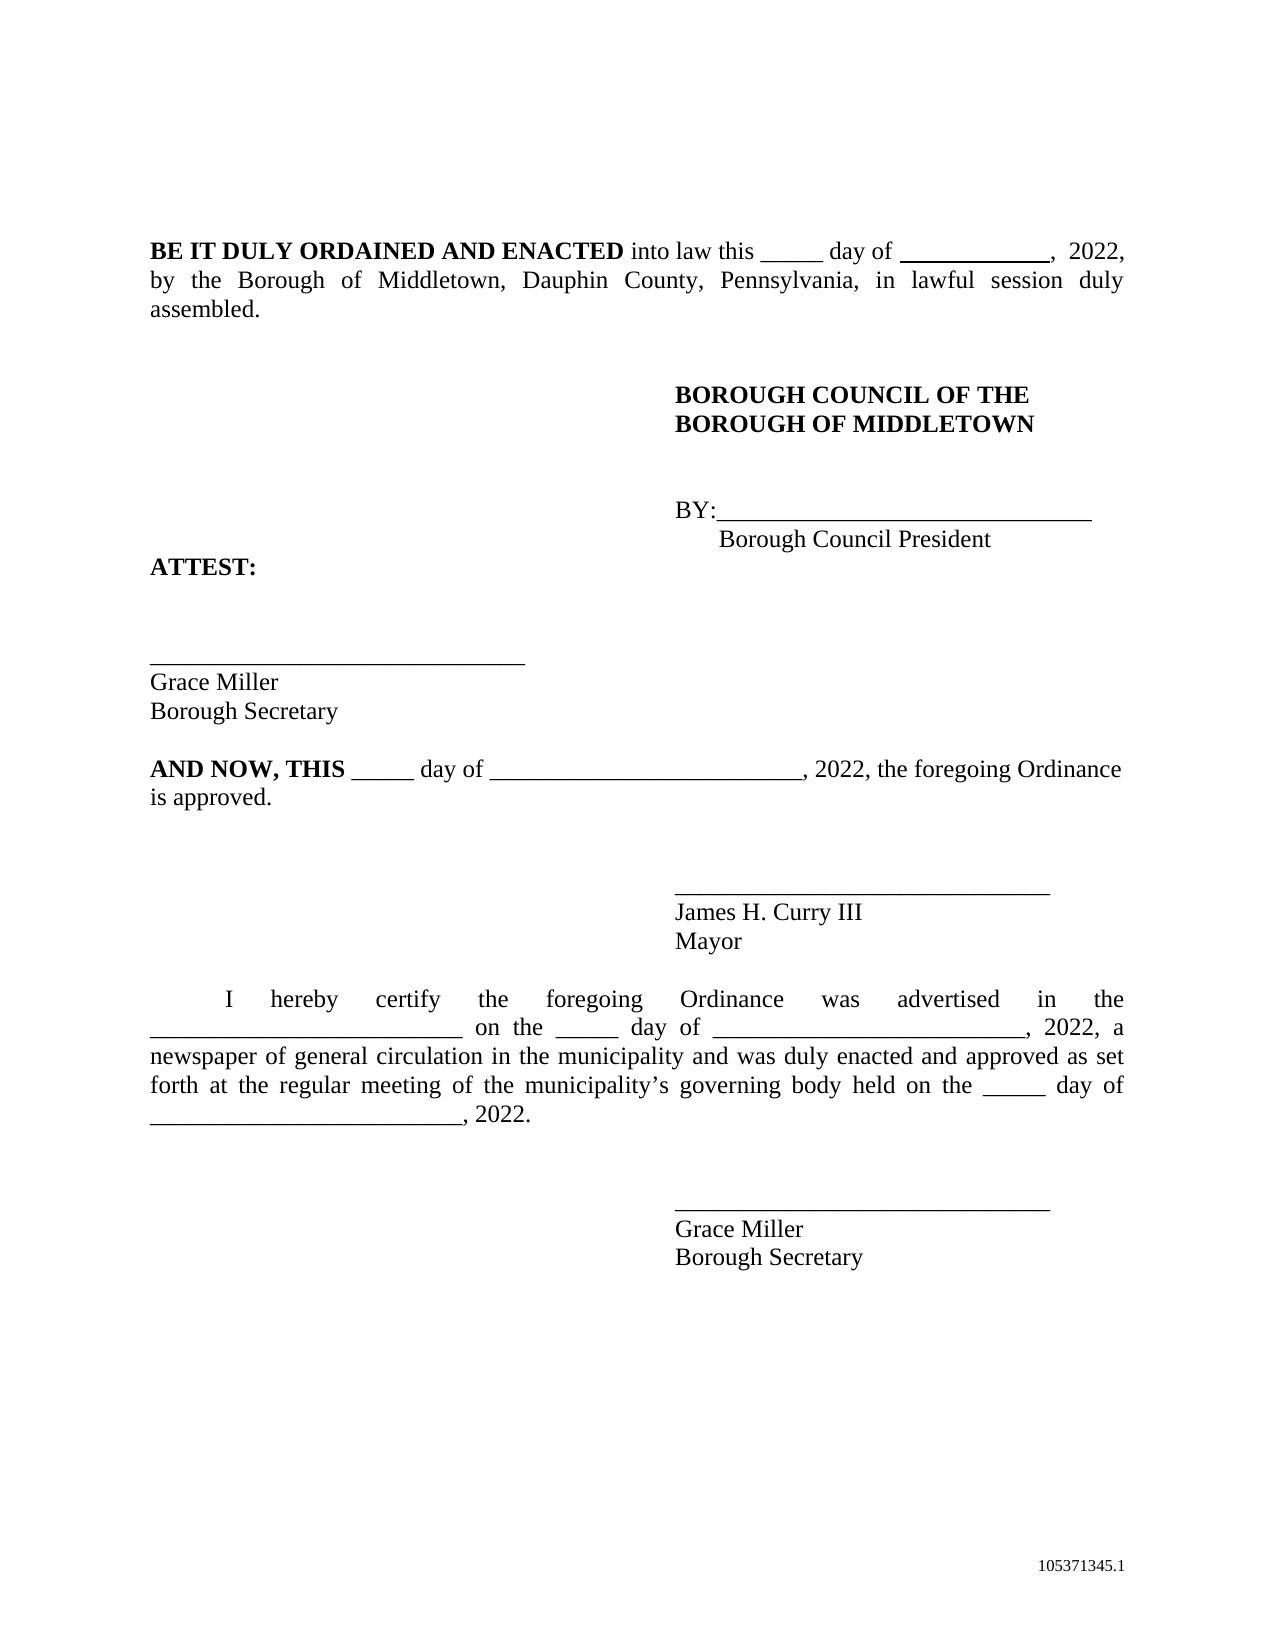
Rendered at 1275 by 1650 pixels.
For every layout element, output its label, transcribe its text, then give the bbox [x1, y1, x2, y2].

text Grace Miller [150, 1214, 1125, 1242]
text James H. Curry III [150, 897, 1125, 926]
text I hereby certify the foregoing Ordinance was advertised in the _________________________ on the _____ day of _________________________, 2022, a newspaper of general circulation in the municipality and was duly enacted and approved as set forth at the regular meeting of the municipality’s governing body held on the _____ day of _________________________, 2022. [150, 984, 1125, 1127]
text AND NOW, THIS _____ day of _________________________, 2022, the foregoing Ordinance is approved. [150, 754, 1125, 811]
text BOROUGH OF MIDDLETOWN [150, 409, 1125, 437]
text ______________________________ [150, 1185, 1125, 1214]
text Grace Miller [150, 667, 1125, 696]
text BE IT DULY ORDAINED AND ENACTED into law this _____ day of , 2022, by the Borough of Middletown, Dauphin County, Pennsylvania, in lawful session duly assembled. [150, 236, 1125, 322]
text Borough Secretary [150, 1242, 1125, 1271]
text Mayor [150, 926, 1125, 955]
text BY:______________________________ [150, 495, 1125, 524]
text Borough Council President [150, 524, 1125, 552]
text ______________________________ [150, 869, 1125, 897]
text ATTEST: [150, 552, 1125, 581]
text Borough Secretary [150, 696, 1125, 725]
text ______________________________ [150, 639, 1125, 667]
text BOROUGH COUNCIL OF THE [150, 380, 1125, 409]
